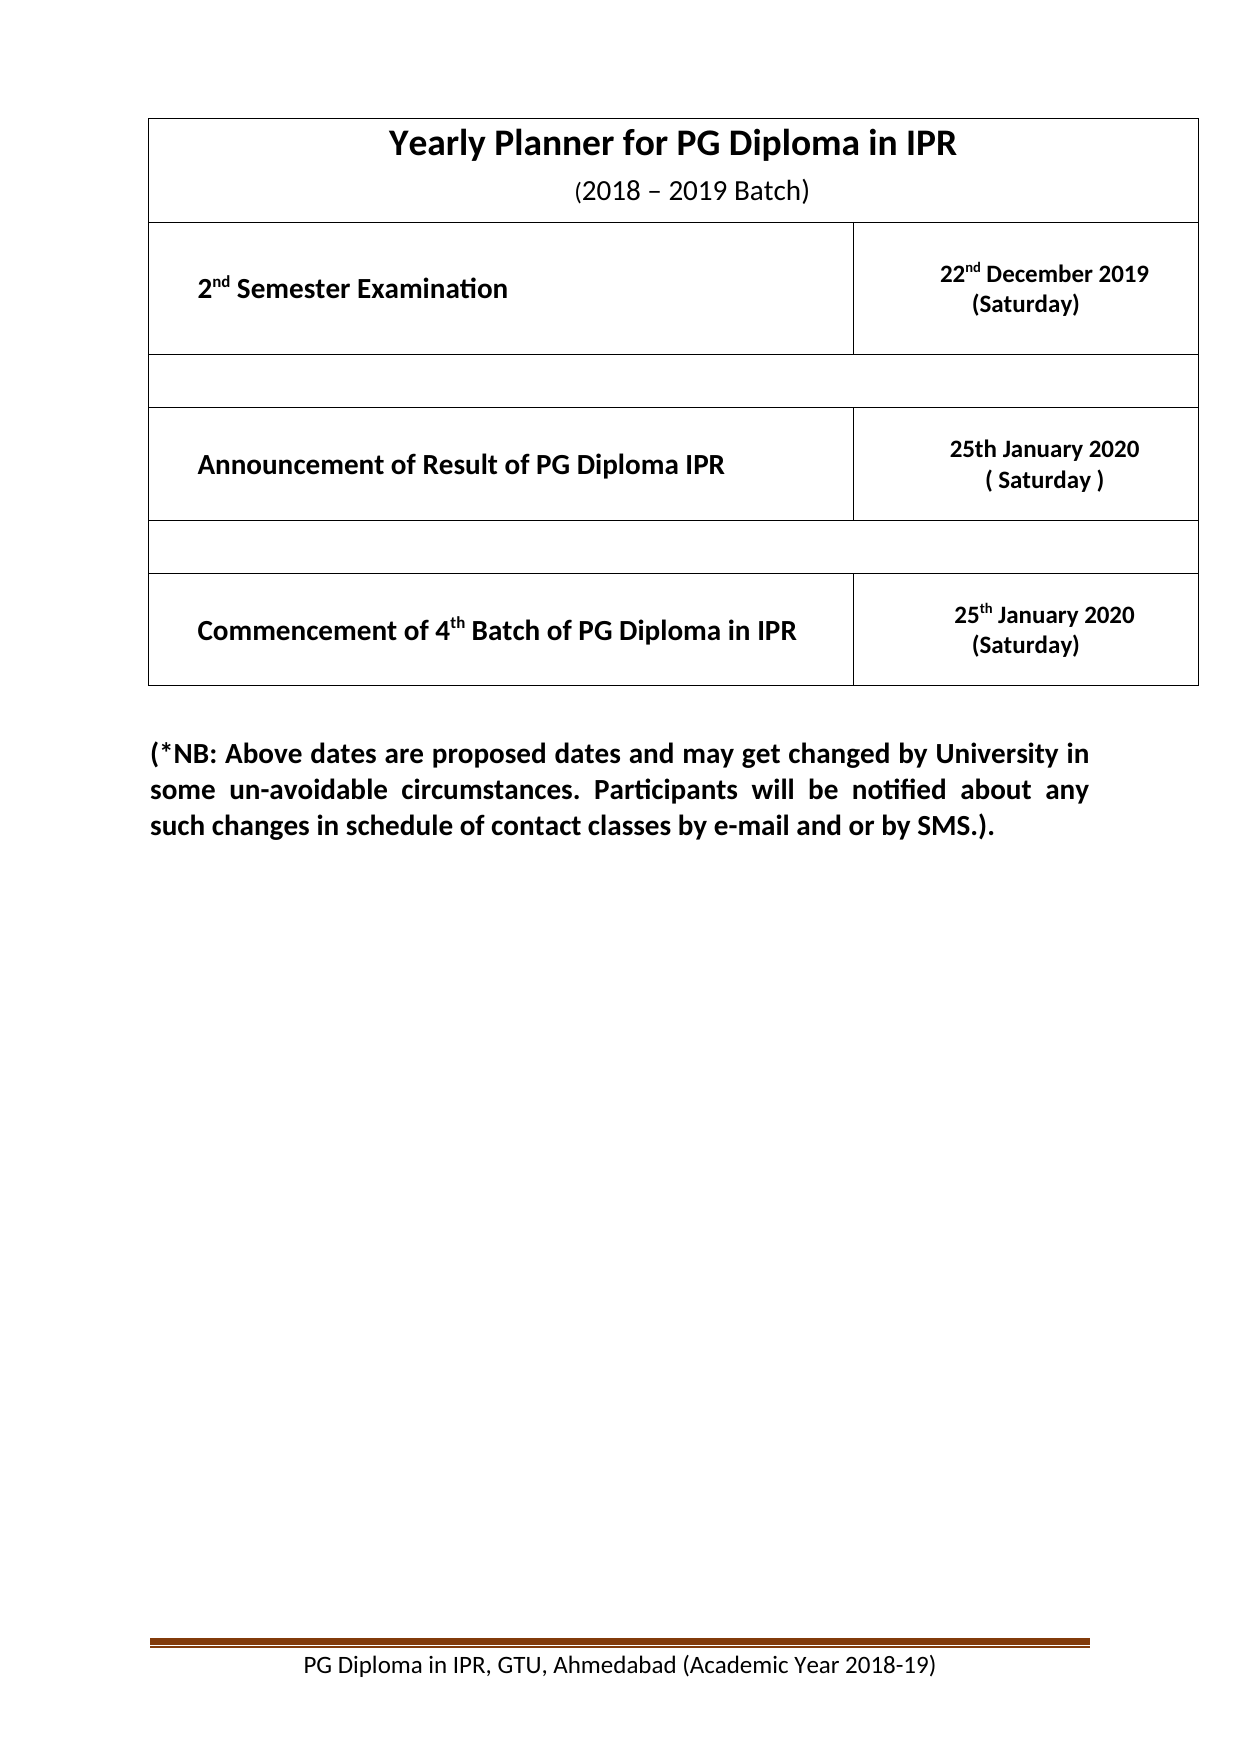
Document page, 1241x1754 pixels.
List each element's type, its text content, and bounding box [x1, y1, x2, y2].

table_cell [149, 521, 1198, 573]
table_cell 22nd December 2019 (Saturday) [854, 223, 1198, 354]
table_cell Announcement of Result of PG Diploma IPR [149, 408, 853, 520]
table_cell [149, 355, 1198, 407]
table_cell 25th January 2020 ( Saturday ) [854, 408, 1198, 520]
table_cell 25th January 2020 (Saturday) [854, 574, 1198, 685]
table_cell 2nd Semester Examination [149, 223, 853, 354]
table_cell Commencement of 4th Batch of PG Diploma in IPR [149, 574, 853, 685]
table_header Yearly Planner for PG Diploma in IPR (2018 – 2019 Batch) [149, 119, 1198, 222]
text (*NB: Above dates are proposed dates and may get changed by University in some un-avoidable circumstances. Participants will be notified about any such changes in schedule of contact classes by e-mail and or by SMS.). [150, 735, 1090, 842]
